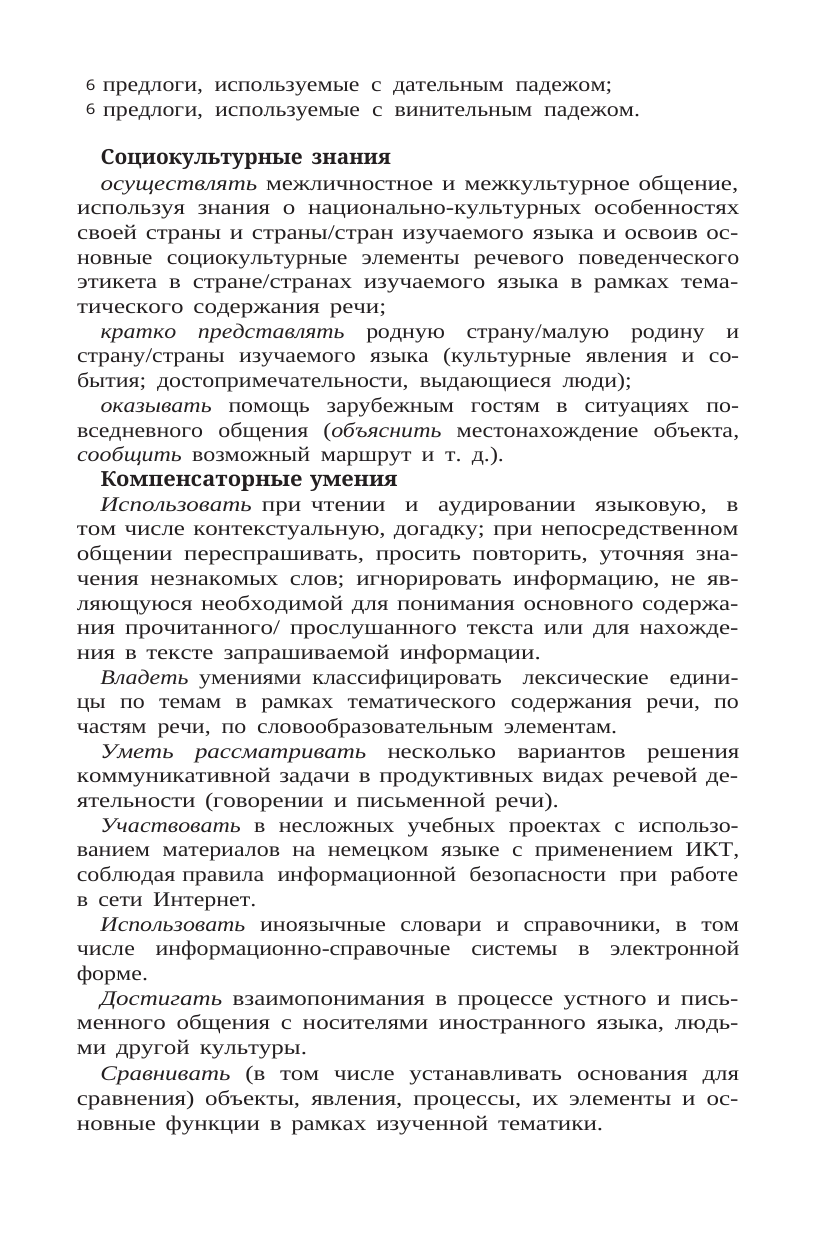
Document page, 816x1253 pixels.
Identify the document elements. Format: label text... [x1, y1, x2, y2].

text Уметь рассматривать несколько вариантов решения коммуникативной задачи в продуктивных видах речевой де- ятельности (говорении и письменной речи). [77, 739, 739, 812]
text 6 предлоги, используемые с дательным падежом; [86, 72, 751, 96]
text Участвовать в несложных учебных проектах с использо- ванием материалов на немецком языке с применением ИКТ, соблюдая правила информационной безопасности при работе в сети Интернет. [77, 813, 739, 911]
text оказывать помощь зарубежным гостям в ситуациях по- вседневного общения (объяснить местонахождение объекта, сообщить возможный маршрут и т. д.). [77, 393, 739, 466]
text Использовать при чтении и аудировании языковую, в том числе контекстуальную, догадку; при непосредственном общении переспрашивать, просить повторить, уточняя зна- чения незнакомых слов; игнорировать информацию, не яв- ляющуюся необходимой для понимания основного содержа- ния прочитанного/ прослушанного текста или для нахожде- ния в тексте запрашиваемой информации. [77, 492, 739, 664]
text кратко представлять родную страну/малую родину и страну/страны изучаемого языка (культурные явления и со- бытия; достопримечательности, выдающиеся люди); [77, 319, 739, 392]
subtitle Социокультурные знания [100, 146, 751, 170]
text Использовать иноязычные словари и справочники, в том числе информационно-справочные системы в электронной форме. [77, 912, 739, 985]
subtitle Компенсаторные умения [100, 467, 751, 491]
text Достигать взаимопонимания в процессе устного и пись- менного общения с носителями иностранного языка, людь- ми другой культуры. [77, 986, 739, 1059]
text осуществлять межличностное и межкультурное общение, используя знания о национально-культурных особенностях своей страны и страны/стран изучаемого языка и освоив ос- новные социокультурные элементы речевого поведенческого этикета в стране/странах изучаемого языка в рамках тема- тического содержания речи; [77, 171, 739, 318]
text Владеть умениями классифицировать лексические едини- цы по темам в рамках тематического содержания речи, по частям речи, по словообразовательным элементам. [77, 664, 739, 738]
text 6 предлоги, используемые с винительным падежом. [86, 97, 751, 121]
text Сравнивать (в том числе устанавливать основания для сравнения) объекты, явления, процессы, их элементы и ос- новные функции в рамках изученной тематики. [77, 1061, 739, 1135]
